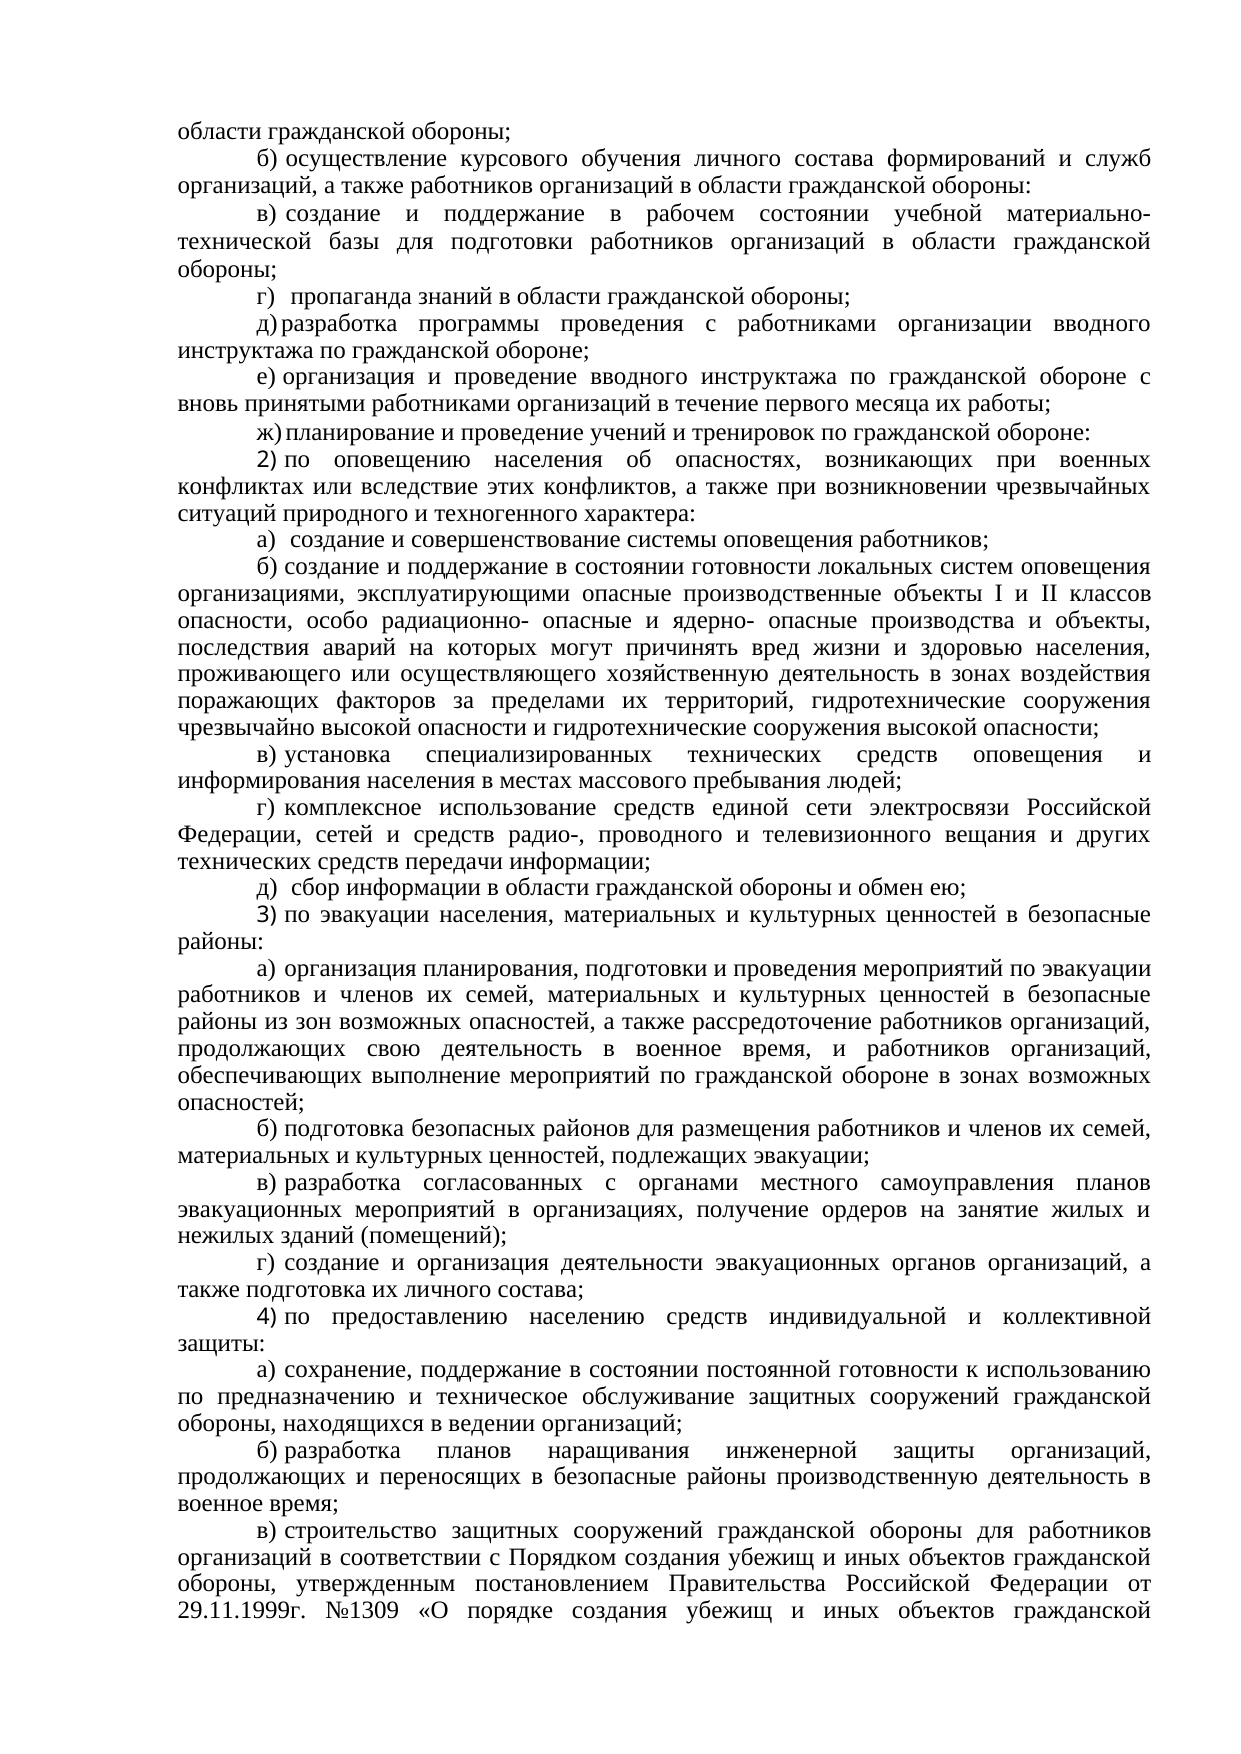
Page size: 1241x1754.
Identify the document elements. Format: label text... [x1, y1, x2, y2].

text б) создание и поддержание в состоянии готовности локальных систем оповещения организациями, эксплуатирующими опасные производственные объекты I и II классов опасности, особо радиационно- опасные и ядерно- опасные производства и объекты, последствия аварий на которых могут причинять вред жизни и здоровью населения, проживающего или осуществляющего хозяйственную деятельность в зонах воздействия поражающих факторов за пределами их территорий, гидротехнические сооружения чрезвычайно высокой опасности и гидротехнические сооружения высокой опасности; [177, 553, 1152, 741]
text д) разработка программы проведения с работниками организации вводного инструктажа по гражданской обороне; [177, 310, 1152, 363]
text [177, 1517, 1152, 1624]
text д) сбор информации в области гражданской обороны и обмен ею; [177, 874, 1152, 901]
text ж) планирование и проведение учений и тренировок по гражданской обороне: [177, 417, 1152, 446]
text б) подготовка безопасных районов для размещения работников и членов их семей, материальных и культурных ценностей, подлежащих эвакуации; [177, 1115, 1152, 1169]
text в) создание и поддержание в рабочем состоянии учебной материально- технической базы для подготовки работников организаций в области гражданской обороны; [177, 198, 1152, 283]
text г) пропаганда знаний в области гражданской обороны; [177, 283, 1152, 310]
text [177, 118, 1152, 145]
list по эвакуации населения, материальных и культурных ценностей в безопасные районы: [177, 901, 1152, 955]
text б) осуществление курсового обучения личного состава формирований и служб организаций, а также работников организаций в области гражданской обороны: [177, 145, 1152, 198]
text в) разработка согласованных с органами местного самоуправления планов эвакуационных мероприятий в организациях, получение ордеров на занятие жилых и нежилых зданий (помещений); [177, 1169, 1152, 1249]
text е) организация и проведение вводного инструктажа по гражданской обороне с вновь принятыми работниками организаций в течение первого месяца их работы; [177, 363, 1152, 417]
text а) организация планирования, подготовки и проведения мероприятий по эвакуации работников и членов их семей, материальных и культурных ценностей в безопасные районы из зон возможных опасностей, а также рассредоточение работников организаций, продолжающих свою деятельность в военное время, и работников организаций, обеспечивающих выполнение мероприятий по гражданской обороне в зонах возможных опасностей; [177, 955, 1152, 1115]
text в) установка специализированных технических средств оповещения и информирования населения в местах массового пребывания людей; [177, 741, 1152, 794]
text а) сохранение, поддержание в состоянии постоянной готовности к использованию по предназначению и техническое обслуживание защитных сооружений гражданской обороны, находящихся в ведении организаций; [177, 1356, 1152, 1437]
text а) создание и совершенствование системы оповещения работников; [177, 526, 1152, 553]
list по оповещению населения об опасностях, возникающих при военных конфликтах или вследствие этих конфликтов, а также при возникновении чрезвычайных ситуаций природного и техногенного характера: [177, 446, 1152, 526]
text г) комплексное использование средств единой сети электросвязи Российской Федерации, сетей и средств радио-, проводного и телевизионного вещания и других технических средств передачи информации; [177, 794, 1152, 874]
text г) создание и организация деятельности эвакуационных органов организаций, а также подготовка их личного состава; [177, 1249, 1152, 1303]
list по предоставлению населению средств индивидуальной и коллективной защиты: [177, 1303, 1152, 1356]
text б) разработка планов наращивания инженерной защиты организаций, продолжающих и переносящих в безопасные районы производственную деятельность в военное время; [177, 1437, 1152, 1517]
